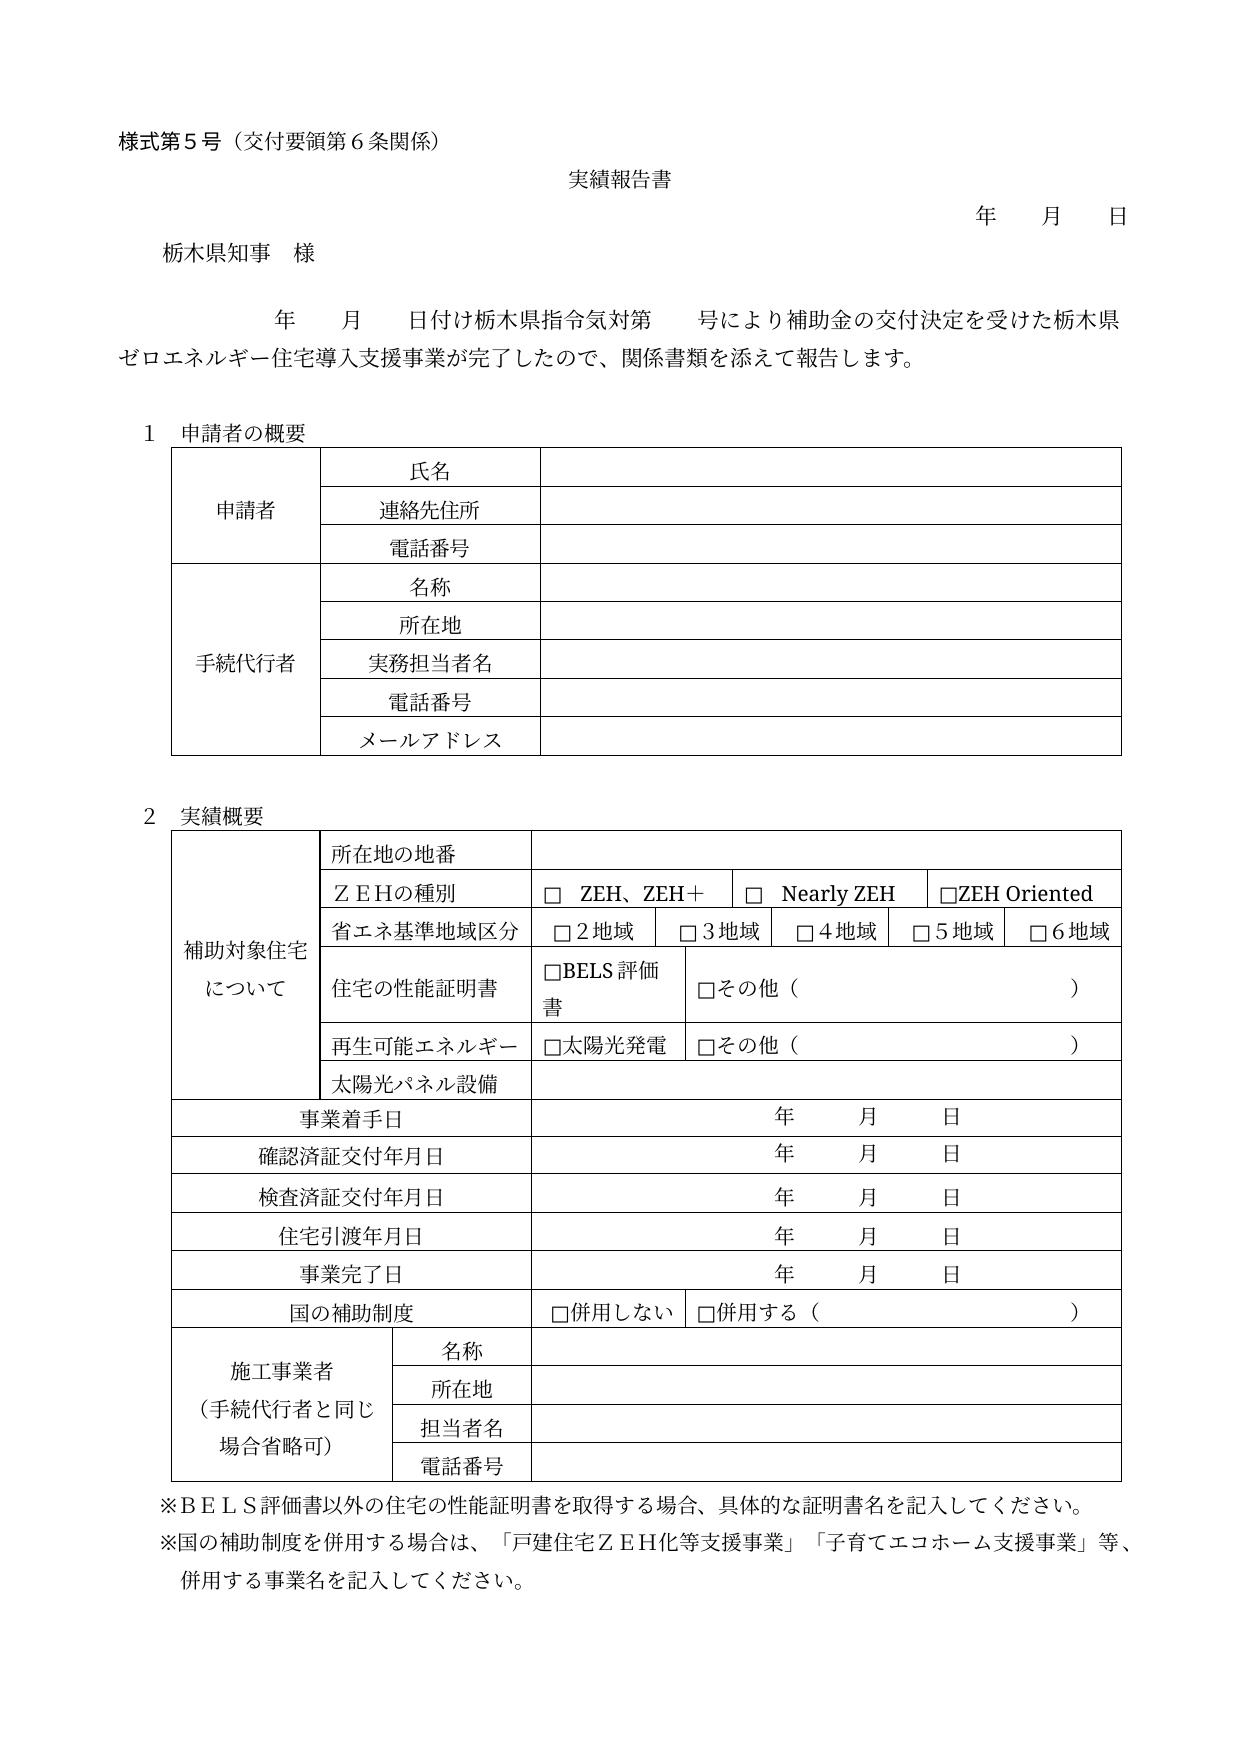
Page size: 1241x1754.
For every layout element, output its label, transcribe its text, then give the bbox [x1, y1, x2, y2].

table_cell 年 月 日 [532, 1213, 1121, 1250]
table_cell 住宅の性能証明書 [321, 947, 531, 1022]
table_cell [541, 602, 1121, 639]
table_cell 施工事業者 （手続代行者と同じ場合省略可） [172, 1328, 392, 1481]
text ２ 実績概要 [139, 793, 1122, 830]
table_cell □２地域 [532, 908, 655, 946]
table_cell 所在地 [321, 602, 540, 639]
table_header 申請者 [172, 448, 320, 562]
table_cell 省エネ基準地域区分 [321, 908, 531, 946]
table_cell □その他（ ） [686, 947, 1121, 1022]
table_cell 再生可能エネルギー [321, 1023, 531, 1060]
table_header [541, 448, 1121, 486]
table_cell □その他（ ） [686, 1023, 1121, 1060]
table_cell □併用しない [532, 1290, 685, 1327]
text １ 申請者の概要 [118, 410, 1122, 447]
table_header 補助対象住宅 について [172, 831, 319, 1098]
text 栃木県知事 様 [118, 230, 1122, 268]
table_cell 年 月 日 [532, 1100, 1121, 1136]
table_cell 年 月 日 [532, 1174, 1121, 1212]
table_cell [532, 1366, 1121, 1404]
table_cell 検査済証交付年月日 [172, 1174, 531, 1212]
table_cell メールアドレス [321, 717, 540, 754]
table_cell □併用する（ ） [686, 1290, 1121, 1327]
table_cell Nearly ZEH [733, 870, 927, 907]
table_cell 連絡先住所 [321, 487, 540, 524]
table_cell 担当者名 [393, 1405, 531, 1442]
text 様式第５号（交付要領第６条関係） [118, 118, 1122, 156]
table_cell 電話番号 [321, 525, 540, 562]
table_cell □３地域 [656, 908, 771, 946]
table_cell 年 月 日 [532, 1251, 1121, 1288]
text 年 月 日 [118, 193, 1128, 230]
table_cell 事業着手日 [172, 1100, 531, 1136]
table_cell 所在地 [393, 1366, 531, 1404]
text ※国の補助制度を併用する場合は、「戸建住宅ＺＥＨ化等支援事業」「子育てエコホーム支援事業」等、併用する事業名を記入してください。 [160, 1519, 1122, 1594]
table_cell 確認済証交付年月日 [172, 1137, 531, 1173]
table_cell ＺＥＨの種別 [321, 870, 531, 907]
table_header 所在地の地番 [321, 831, 531, 869]
table_cell 名称 [321, 564, 540, 601]
table_cell 実務担当者名 [321, 640, 540, 678]
table_cell □ZEH Oriented [928, 870, 1121, 907]
table_cell [541, 525, 1121, 562]
table_cell □BELS評価書 [532, 947, 685, 1022]
table_cell 事業完了日 [172, 1251, 531, 1288]
table_cell 国の補助制度 [172, 1290, 531, 1327]
table_cell [532, 1405, 1121, 1442]
table_cell [541, 679, 1121, 716]
table_cell [532, 1328, 1121, 1365]
table_cell □６地域 [1005, 908, 1121, 946]
table_cell [532, 1443, 1121, 1481]
table_cell 電話番号 [393, 1443, 531, 1481]
text 年 月 日付け栃木県指令気対第 号により補助金の交付決定を受けた栃木県ゼロエネルギー住宅導入支援事業が完了したので、関係書類を添えて報告します。 [118, 297, 1122, 372]
table_cell 住宅引渡年月日 [172, 1213, 531, 1250]
table_cell 手続代行者 [172, 564, 320, 754]
table_cell [541, 564, 1121, 601]
table_cell [532, 1061, 1121, 1098]
table_cell □４地域 [772, 908, 888, 946]
table_cell 名称 [393, 1328, 531, 1365]
table_header 氏名 [321, 448, 540, 486]
table_cell [541, 487, 1121, 524]
table_cell [541, 640, 1121, 678]
table_cell 太陽光パネル設備 [321, 1061, 531, 1098]
table_cell [541, 717, 1121, 754]
table_cell □太陽光発電 [532, 1023, 685, 1060]
table_cell 年 月 日 [532, 1137, 1121, 1173]
table_cell □５地域 [889, 908, 1004, 946]
table_cell 電話番号 [321, 679, 540, 716]
text ※ＢＥＬＳ評価書以外の住宅の性能証明書を取得する場合、具体的な証明書名を記入してください。 [160, 1482, 1122, 1519]
table_header [532, 831, 1121, 869]
table_cell ZEH、ZEH＋ [532, 870, 732, 907]
text 実績報告書 [118, 156, 1122, 193]
